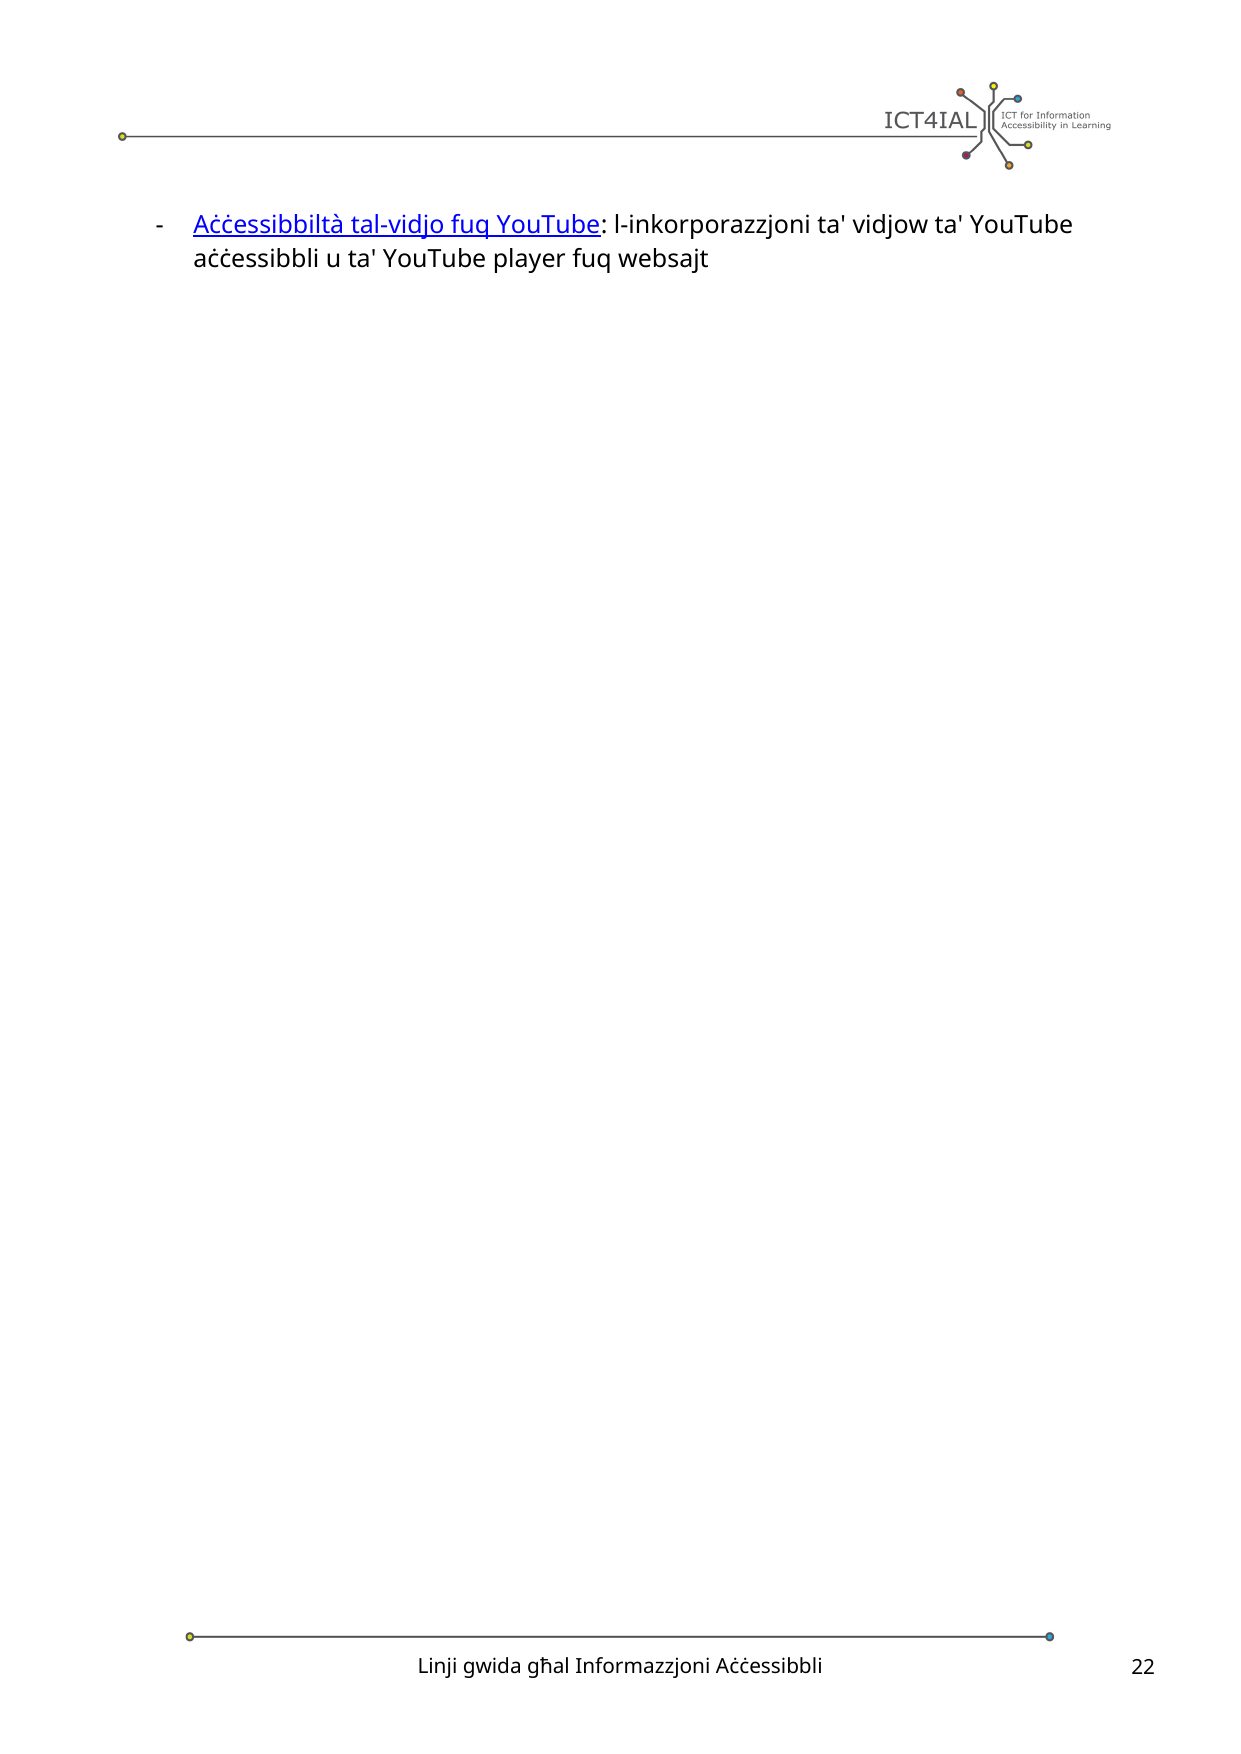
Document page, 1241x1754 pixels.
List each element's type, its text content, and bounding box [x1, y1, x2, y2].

picture [118, 73, 1122, 178]
picture [185, 1620, 1055, 1652]
list Aċċessibbiltà tal-vidjo fuq YouTube: l-inkorporazzjoni ta' vidjow ta' YouTube aċċessibbli u ta' YouTube player fuq websajt [156, 206, 1122, 274]
